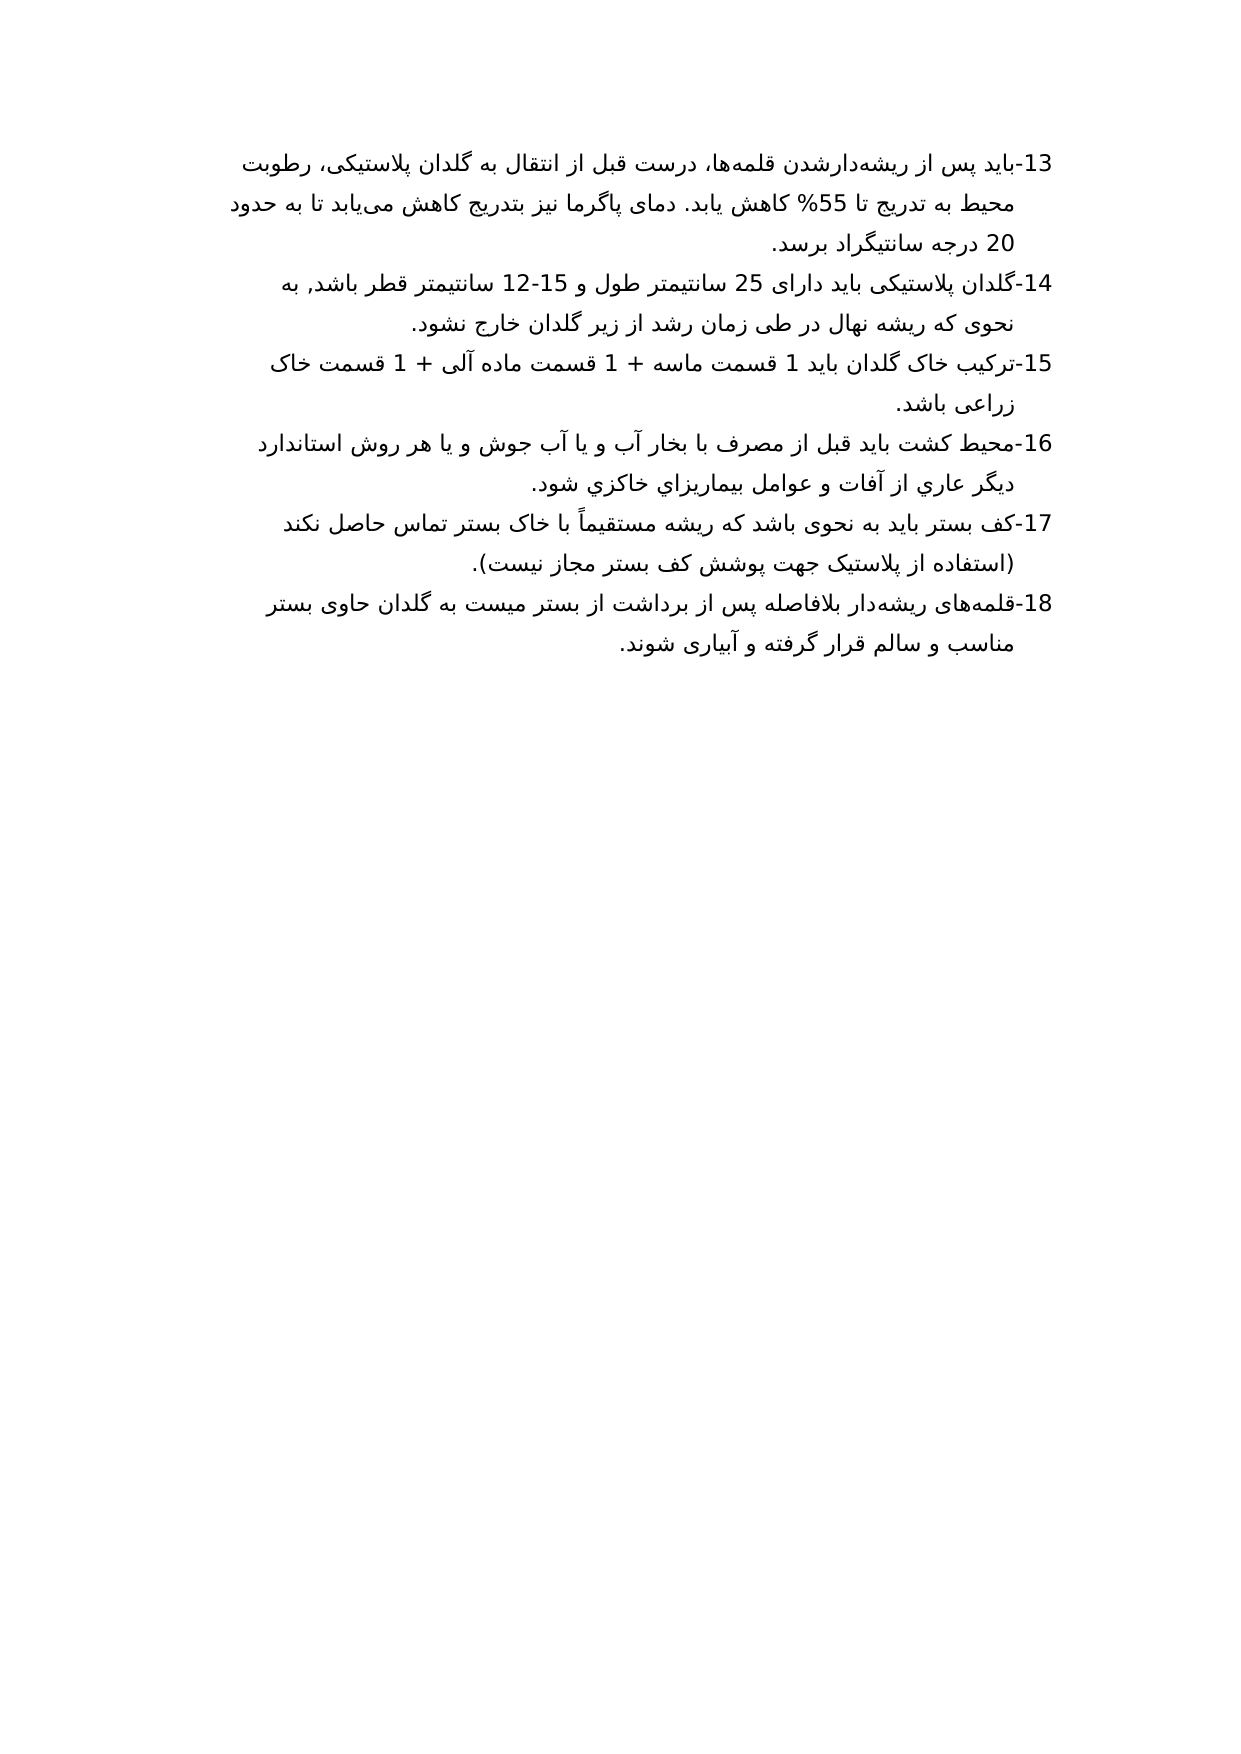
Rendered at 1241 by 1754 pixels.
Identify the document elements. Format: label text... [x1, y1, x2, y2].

text 17-کف بستر باید به نحوی باشد که ریشه مستقیماً با خاک بستر تماس حاصل نکند (استفاده از پلاستیک جهت پوشش کف بستر مجاز نیست). [225, 510, 1053, 577]
text 14-گلدان پلاستیکی بايد دارای 25 سانتيمتر طول و 15-12 سانتيمتر قطر باشد, به نحوی که ريشه نهال در طی زمان رشد از زير گلدان خارج نشود. [225, 270, 1053, 337]
text 13-بايد پس از ریشه‌دار‌شدن قلمه‌ها، درست قبل از انتقال به گلدان پلاستیکی، رطوبت محیط به تدریج تا 55% کاهش ‌یابد. دمای پاگرما نیز بتدریج کاهش می‌یابد تا به حدود 20 درجه سانتیگراد برسد. [225, 150, 1053, 257]
text 18-قلمه‌های ریشه‌دار بلافاصله پس از برداشت از بستر میست به گلدان حاوی بستر مناسب و سالم قرار گرفته و آبیاری شوند. [225, 590, 1053, 657]
text 16-محيط كشت بايد قبل از مصرف با بخار آب و يا آب جوش و يا هر روش استاندارد ديگر عاري از آفات و عوامل بيماريزاي خاكزي شود. [225, 430, 1053, 497]
text 15-ترکیب خاک گلدان باید 1 قسمت ماسه + 1 قسمت ماده آلی + 1 قسمت خاک زراعی باشد. [225, 350, 1053, 417]
